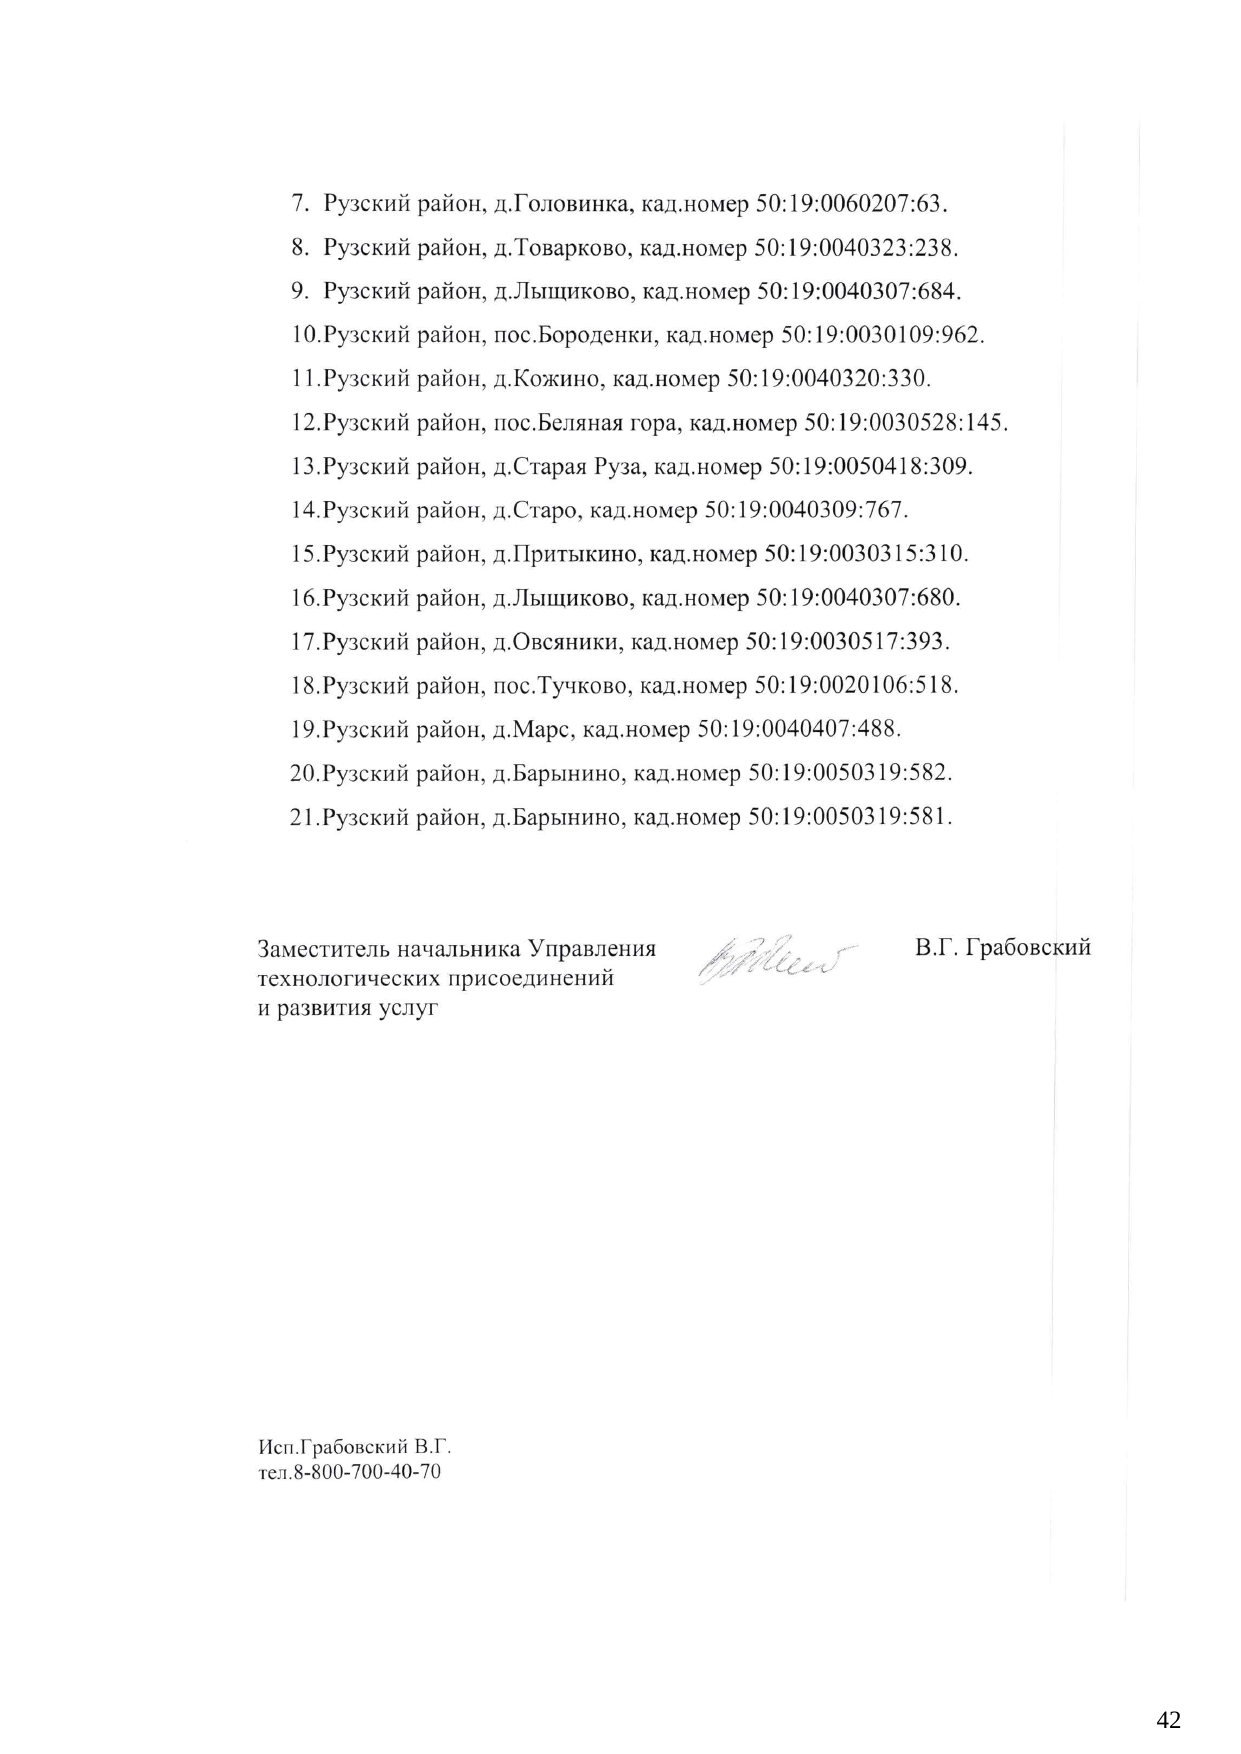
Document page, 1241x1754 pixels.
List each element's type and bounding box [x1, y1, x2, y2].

picture [103, 88, 1182, 1616]
